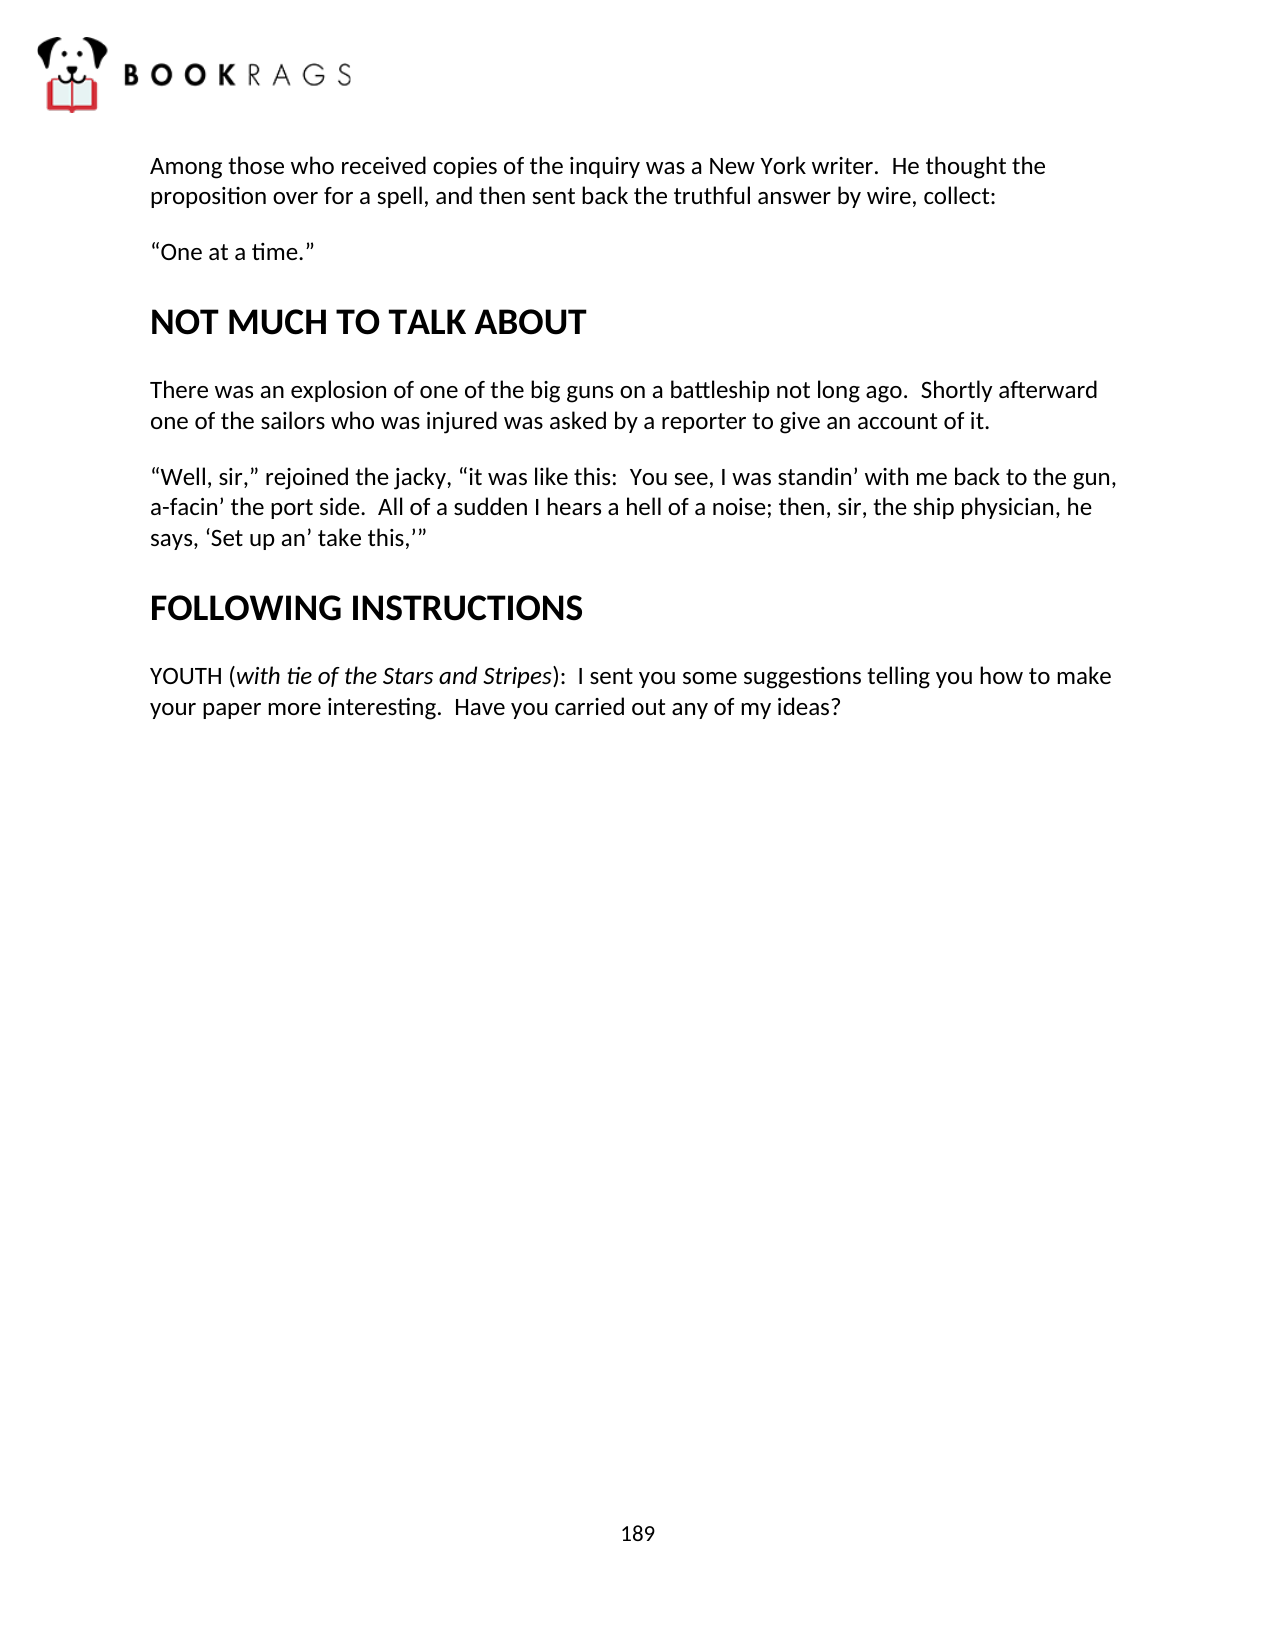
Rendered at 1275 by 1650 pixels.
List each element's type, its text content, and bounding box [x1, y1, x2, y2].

text FOLLOWING INSTRUCTIONS [150, 583, 1125, 629]
text YOUTH (with tie of the Stars and Stripes): I sent you some suggestions telling you how to make your paper more interesting. Have you carried out any of my ideas? [150, 660, 1125, 721]
text Among those who received copies of the inquiry was a New York writer. He thought the proposition over for a spell, and then sent back the truthful answer by wire, collect: [150, 150, 1125, 211]
text NOT MUCH TO TALK ABOUT [150, 298, 1125, 343]
text “Well, sir,” rejoined the jacky, “it was like this: You see, I was standin’ with me back to the gun, a-facin’ the port side. All of a sudden I hears a hell of a noise; then, sir, the ship physician, he says, ‘Set up an’ take this,’” [150, 461, 1125, 552]
picture [37, 37, 351, 113]
text “One at a time.” [150, 236, 1125, 267]
text There was an explosion of one of the big guns on a battleship not long ago. Shortly afterward one of the sailors who was injured was asked by a reporter to give an account of it. [150, 375, 1125, 436]
